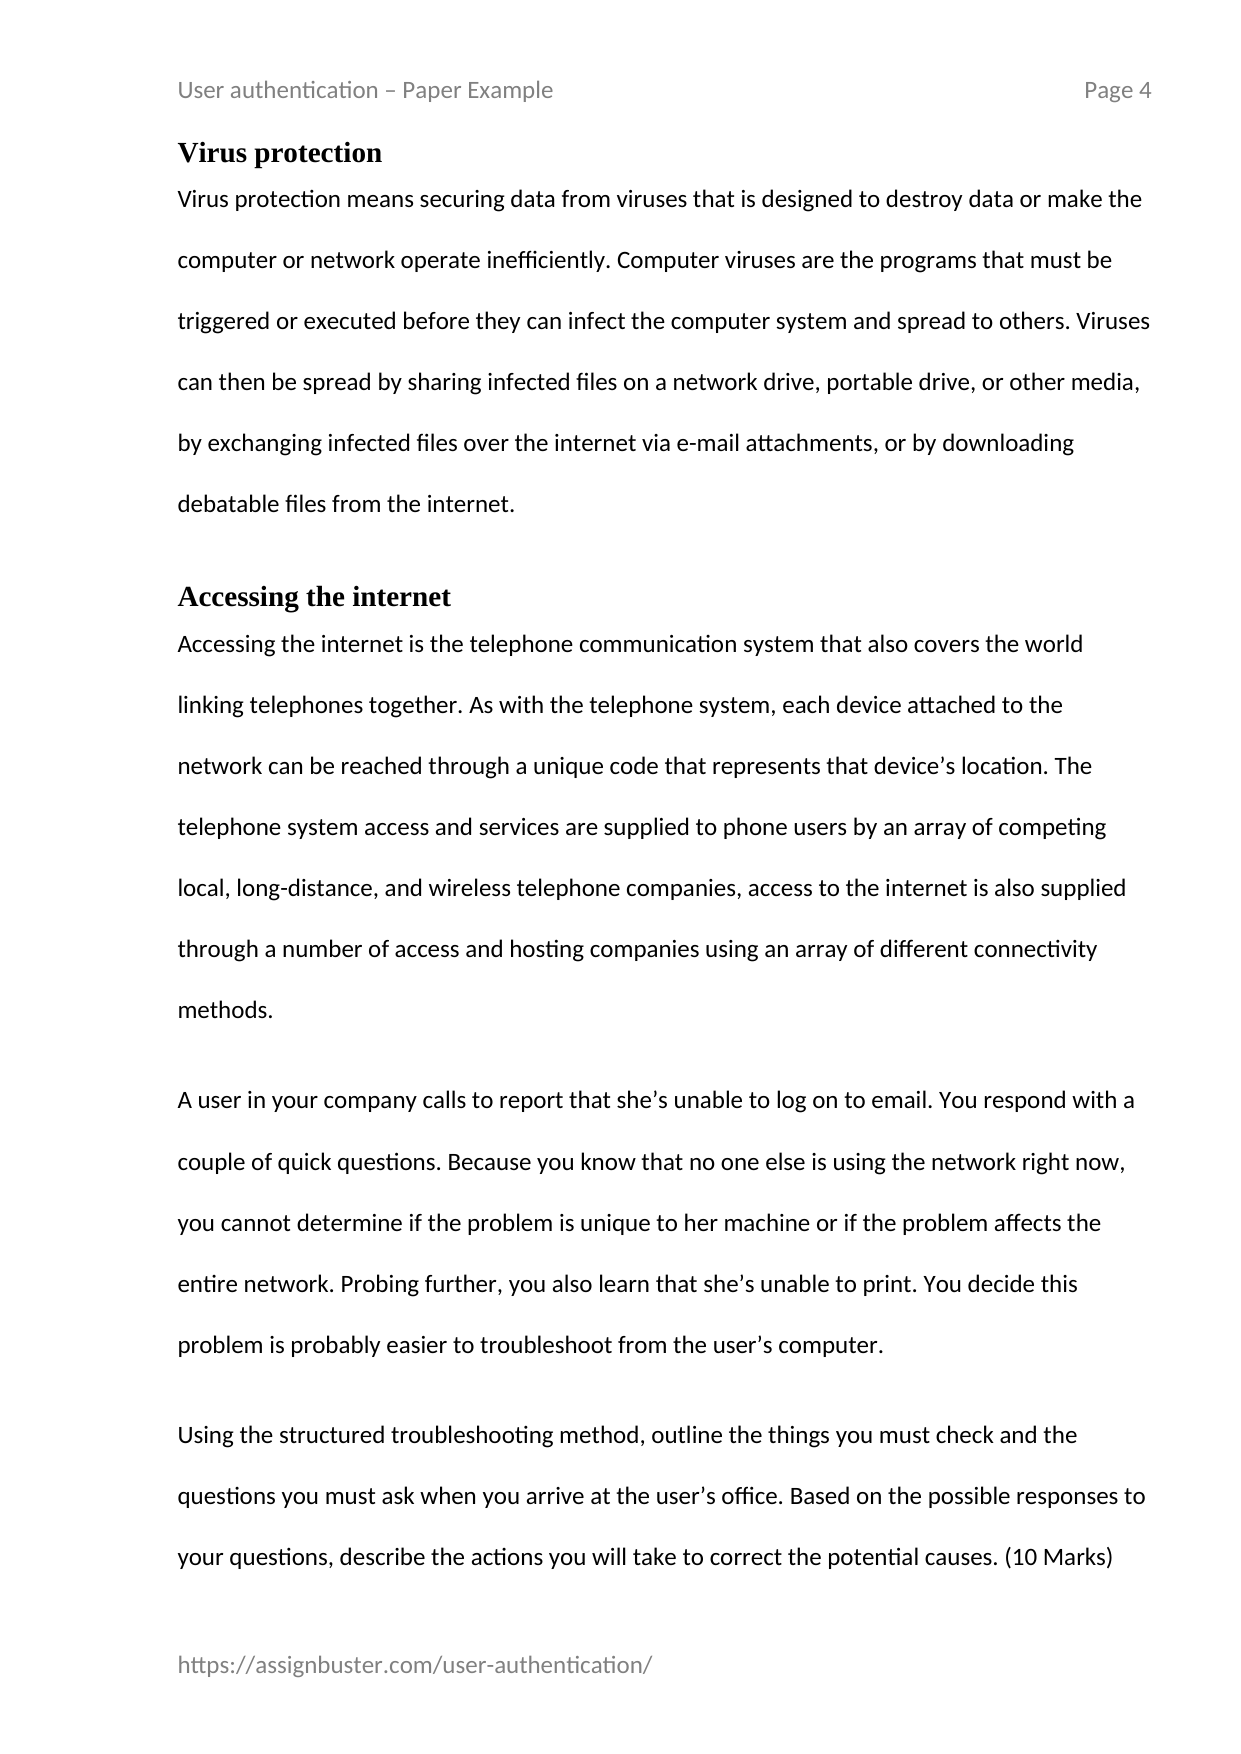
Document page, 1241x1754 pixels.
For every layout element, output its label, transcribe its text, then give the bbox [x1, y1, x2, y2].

text A user in your company calls to report that she’s unable to log on to email. You respond with a couple of quick questions. Because you know that no one else is using the network right now, you cannot determine if the problem is unique to her machine or if the problem affects the entire network. Probing further, you also learn that she’s unable to print. You decide this problem is probably easier to troubleshoot from the user’s computer. [177, 1084, 1152, 1359]
text Accessing the internet is the telephone communication system that also covers the world linking telephones together. As with the telephone system, each device attached to the network can be reached through a unique code that represents that device’s location. The telephone system access and services are supplied to phone users by an array of competing local, long-distance, and wireless telephone companies, access to the internet is also supplied through a number of access and hosting companies using an array of different connectivity methods. [177, 628, 1152, 1024]
subtitle Virus protection [177, 135, 1152, 168]
text Virus protection means securing data from viruses that is designed to destroy data or make the computer or network operate inefficiently. Computer viruses are the programs that must be triggered or executed before they can infect the computer system and spread to others. Viruses can then be spread by sharing infected files on a network drive, portable drive, or other media, by exchanging infected files over the internet via e-mail attachments, or by downloading debatable files from the internet. [177, 183, 1152, 519]
text Using the structured troubleshooting method, outline the things you must check and the questions you must ask when you arrive at the user’s office. Based on the possible responses to your questions, describe the actions you will take to correct the potential causes. (10 Marks) [177, 1419, 1152, 1572]
subtitle Accessing the internet [177, 579, 1152, 613]
